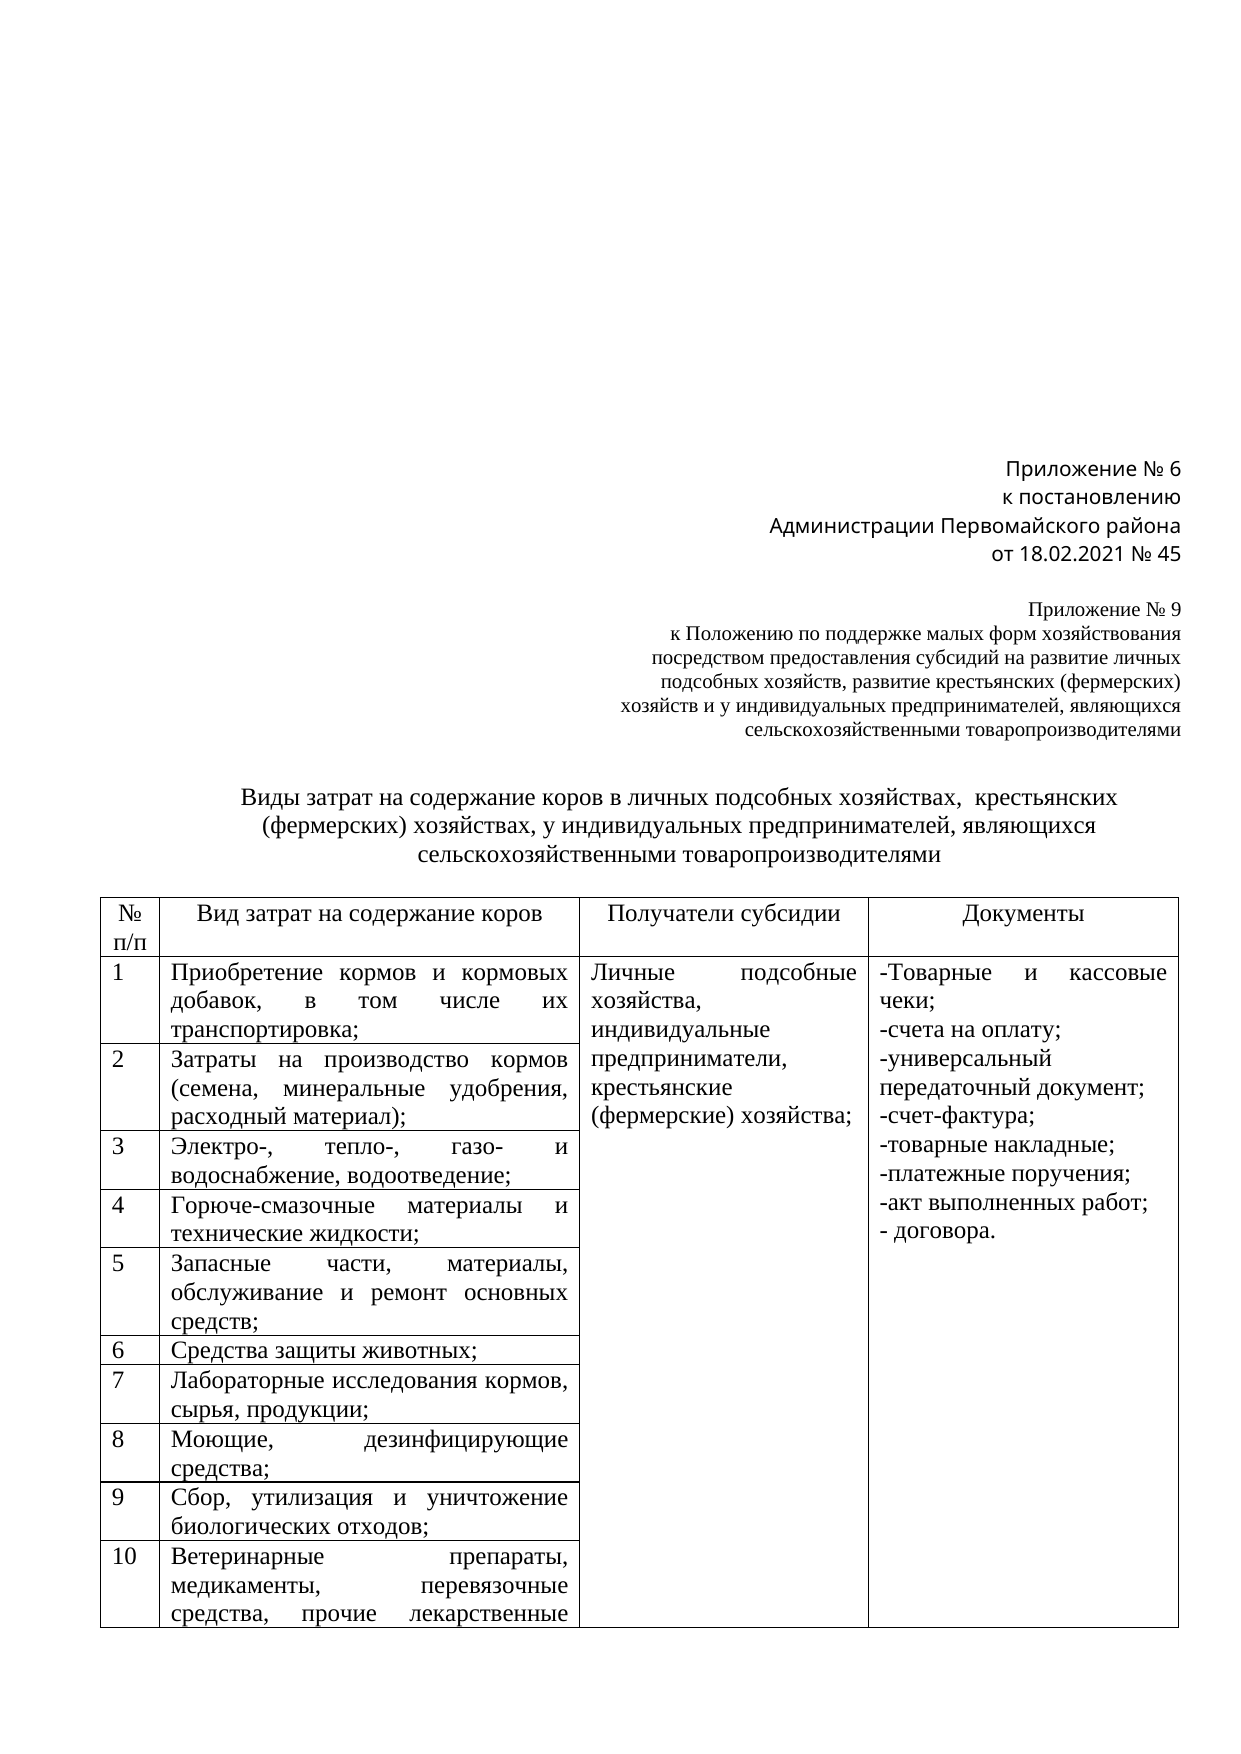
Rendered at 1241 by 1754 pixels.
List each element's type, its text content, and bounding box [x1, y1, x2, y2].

table_cell -Товарные и кассовые чеки; -счета на оплату; -универсальный передаточный документ; -счет-фактура; -товарные накладные; -платежные поручения; -акт выполненных работ; - договора. [869, 957, 1178, 1627]
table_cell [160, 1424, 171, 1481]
table_cell Приобретение кормов и кормовых добавок, в том числе их транспортировка; [160, 957, 579, 1043]
table_cell Лабораторные исследования кормов, сырья, продукции; [160, 1365, 579, 1423]
table_header Документы [869, 898, 1178, 956]
table_header Вид затрат на содержание коров [160, 898, 579, 956]
text Виды затрат на содержание коров в личных подсобных хозяйствах, крестьянских (фермерских) хозяйствах, у индивидуальных предпринимателей, являющихся сельскохозяйственными товаропроизводителями [177, 782, 1181, 868]
table_cell Затраты на производство кормов (семена, минеральные удобрения, расходный материал); [160, 1044, 579, 1130]
table_cell Моющие, дезинфицирующие средства; [270, 1424, 579, 1481]
text Приложение № 6 [679, 454, 1181, 482]
text к Положению по поддержке малых форм хозяйствования посредством предоставления субсидий на развитие личных подсобных хозяйств, развитие крестьянских (фермерских) хозяйств и у индивидуальных предпринимателей, являющихся сельскохозяйственными товаропроизводителями [605, 621, 1181, 741]
table_cell Запасные части, материалы, обслуживание и ремонт основных средств; [160, 1248, 579, 1334]
text от 18.02.2021 № 45 [679, 539, 1181, 568]
table_cell 7 [101, 1365, 159, 1423]
table_cell 6 [101, 1336, 159, 1364]
table_header № п/п [101, 898, 159, 956]
table_cell 2 [101, 1044, 159, 1130]
text к постановлению [679, 482, 1181, 511]
table_cell 9 [101, 1483, 159, 1540]
table_cell 3 [101, 1131, 159, 1189]
table_cell Электро-, тепло-, газо- и водоснабжение, водоотведение; [160, 1131, 579, 1189]
table_cell Средства защиты животных; [160, 1336, 579, 1364]
table_cell 8 [101, 1424, 159, 1481]
text Администрации Первомайского района [679, 511, 1181, 539]
table_cell 5 [101, 1248, 159, 1334]
table_cell Личные подсобные хозяйства, индивидуальные предприниматели, крестьянские (фермерские) хозяйства; [580, 957, 868, 1627]
table_header Получатели субсидии [580, 898, 868, 956]
table_cell Горюче-смазочные материалы и технические жидкости; [160, 1190, 579, 1247]
table_cell 1 [101, 957, 159, 1043]
text Приложение № 9 [605, 597, 1181, 621]
table_cell 4 [101, 1190, 159, 1247]
table_cell Сбор, утилизация и уничтожение биологических отходов; [160, 1483, 579, 1540]
table_cell 10 [101, 1541, 159, 1627]
